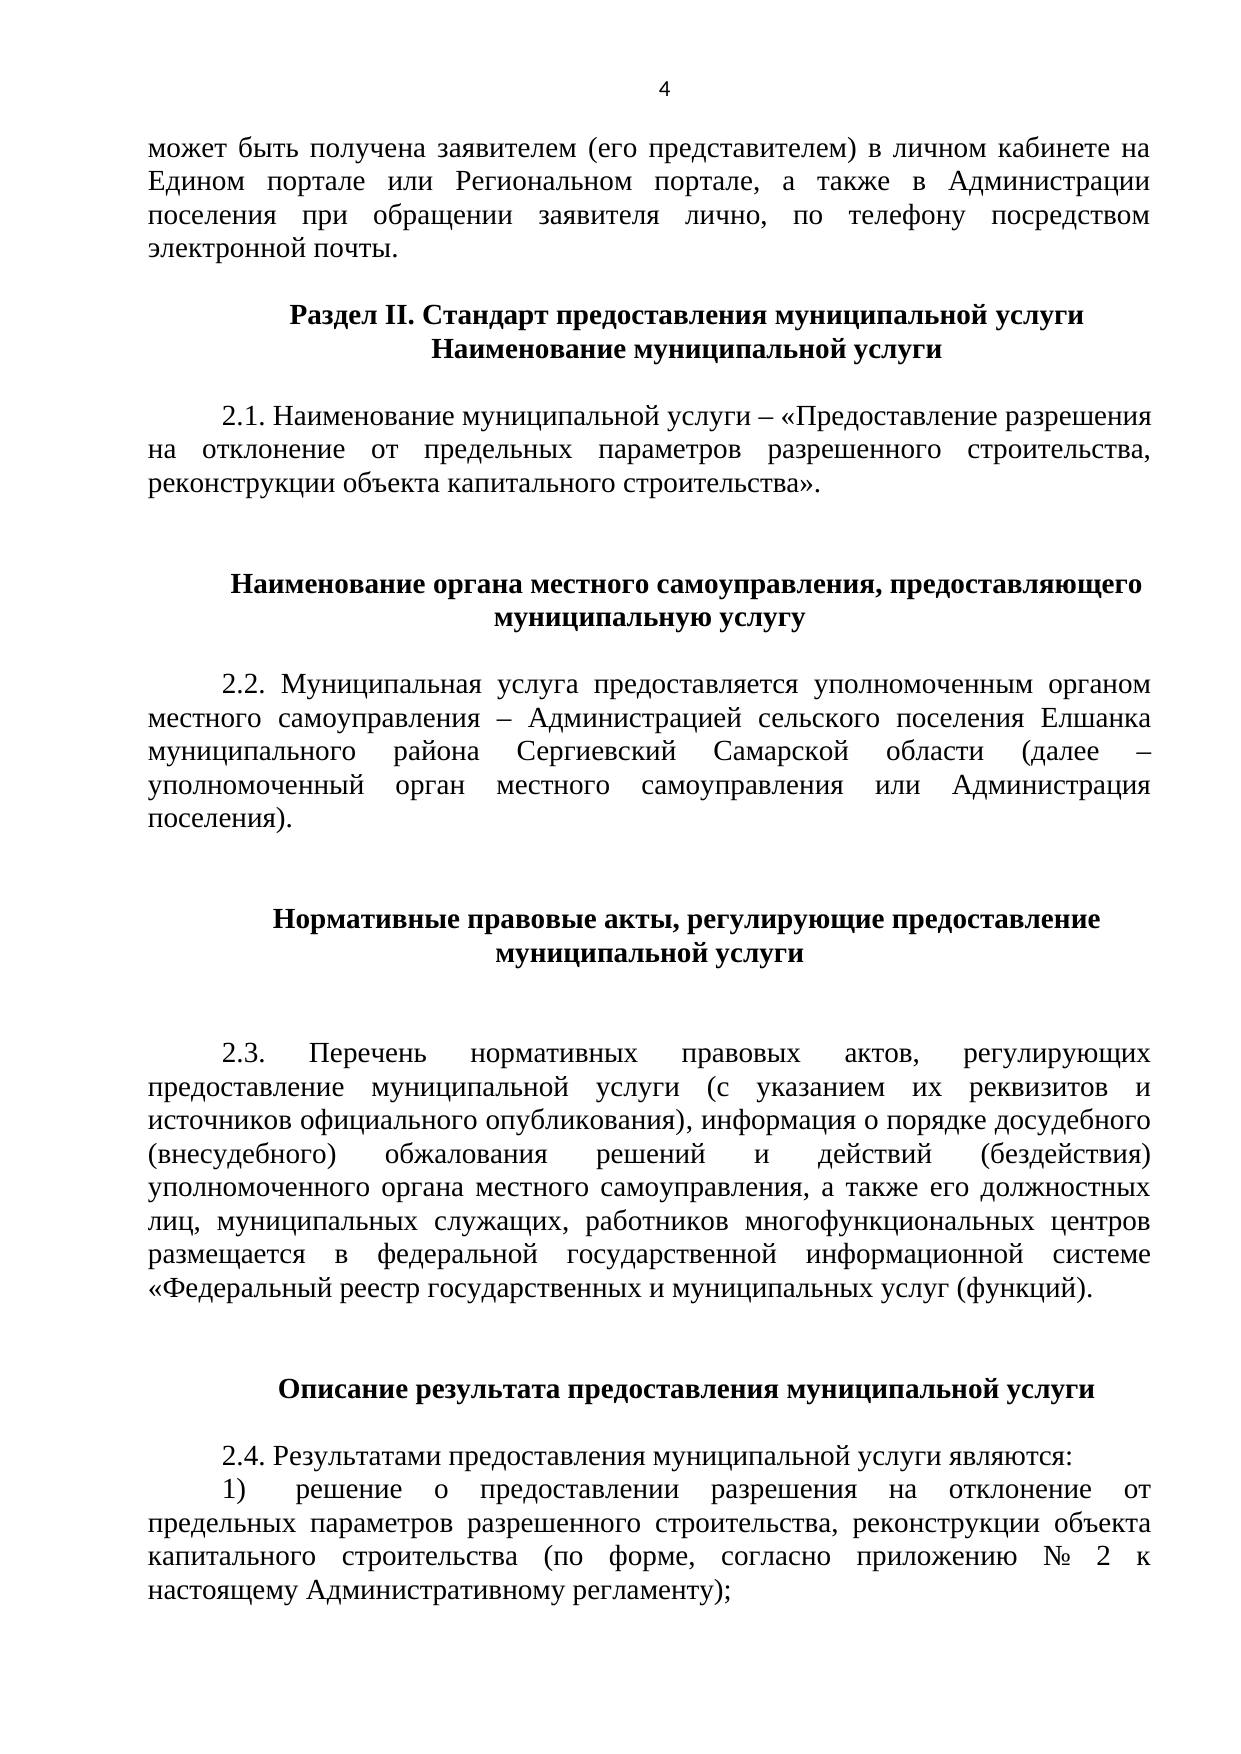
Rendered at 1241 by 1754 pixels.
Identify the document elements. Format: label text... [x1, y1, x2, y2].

text 2.1. Наименование муниципальной услуги – «Предоставление разрешения на отклонение от предельных параметров разрешенного строительства, реконструкции объекта капитального строительства». [148, 398, 1152, 499]
text 2.4. Результатами предоставления муниципальной услуги являются: [148, 1438, 1152, 1471]
text Наименование органа местного самоуправления, предоставляющего муниципальную услугу [148, 566, 1152, 633]
text 2.3. Перечень нормативных правовых актов, регулирующих предоставление муниципальной услуги (с указанием их реквизитов и источников официального опубликования), информация о порядке досудебного (внесудебного) обжалования решений и действий (бездействия) уполномоченного органа местного самоуправления, а также его должностных лиц, муниципальных служащих, работников многофункциональных центров размещается в федеральной государственной информационной системе «Федеральный реестр государственных и муниципальных услуг (функций). [148, 1035, 1152, 1304]
text Наименование муниципальной услуги [148, 331, 1152, 364]
text Раздел II. Стандарт предоставления муниципальной услуги [148, 297, 1152, 331]
list решение о предоставлении разрешения на отклонение от предельных параметров разрешенного строительства, реконструкции объекта капитального строительства (по форме, согласно приложению № 2 к настоящему Административному регламенту); [148, 1471, 1152, 1606]
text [148, 130, 1152, 264]
text Нормативные правовые акты, регулирующие предоставление муниципальной услуги [148, 901, 1152, 968]
text 2.2. Муниципальная услуга предоставляется уполномоченным органом местного самоуправления – Администрацией сельского поселения Елшанка муниципального района Сергиевский Самарской области (далее – уполномоченный орган местного самоуправления или Администрация поселения). [148, 666, 1152, 834]
text Описание результата предоставления муниципальной услуги [148, 1371, 1152, 1404]
